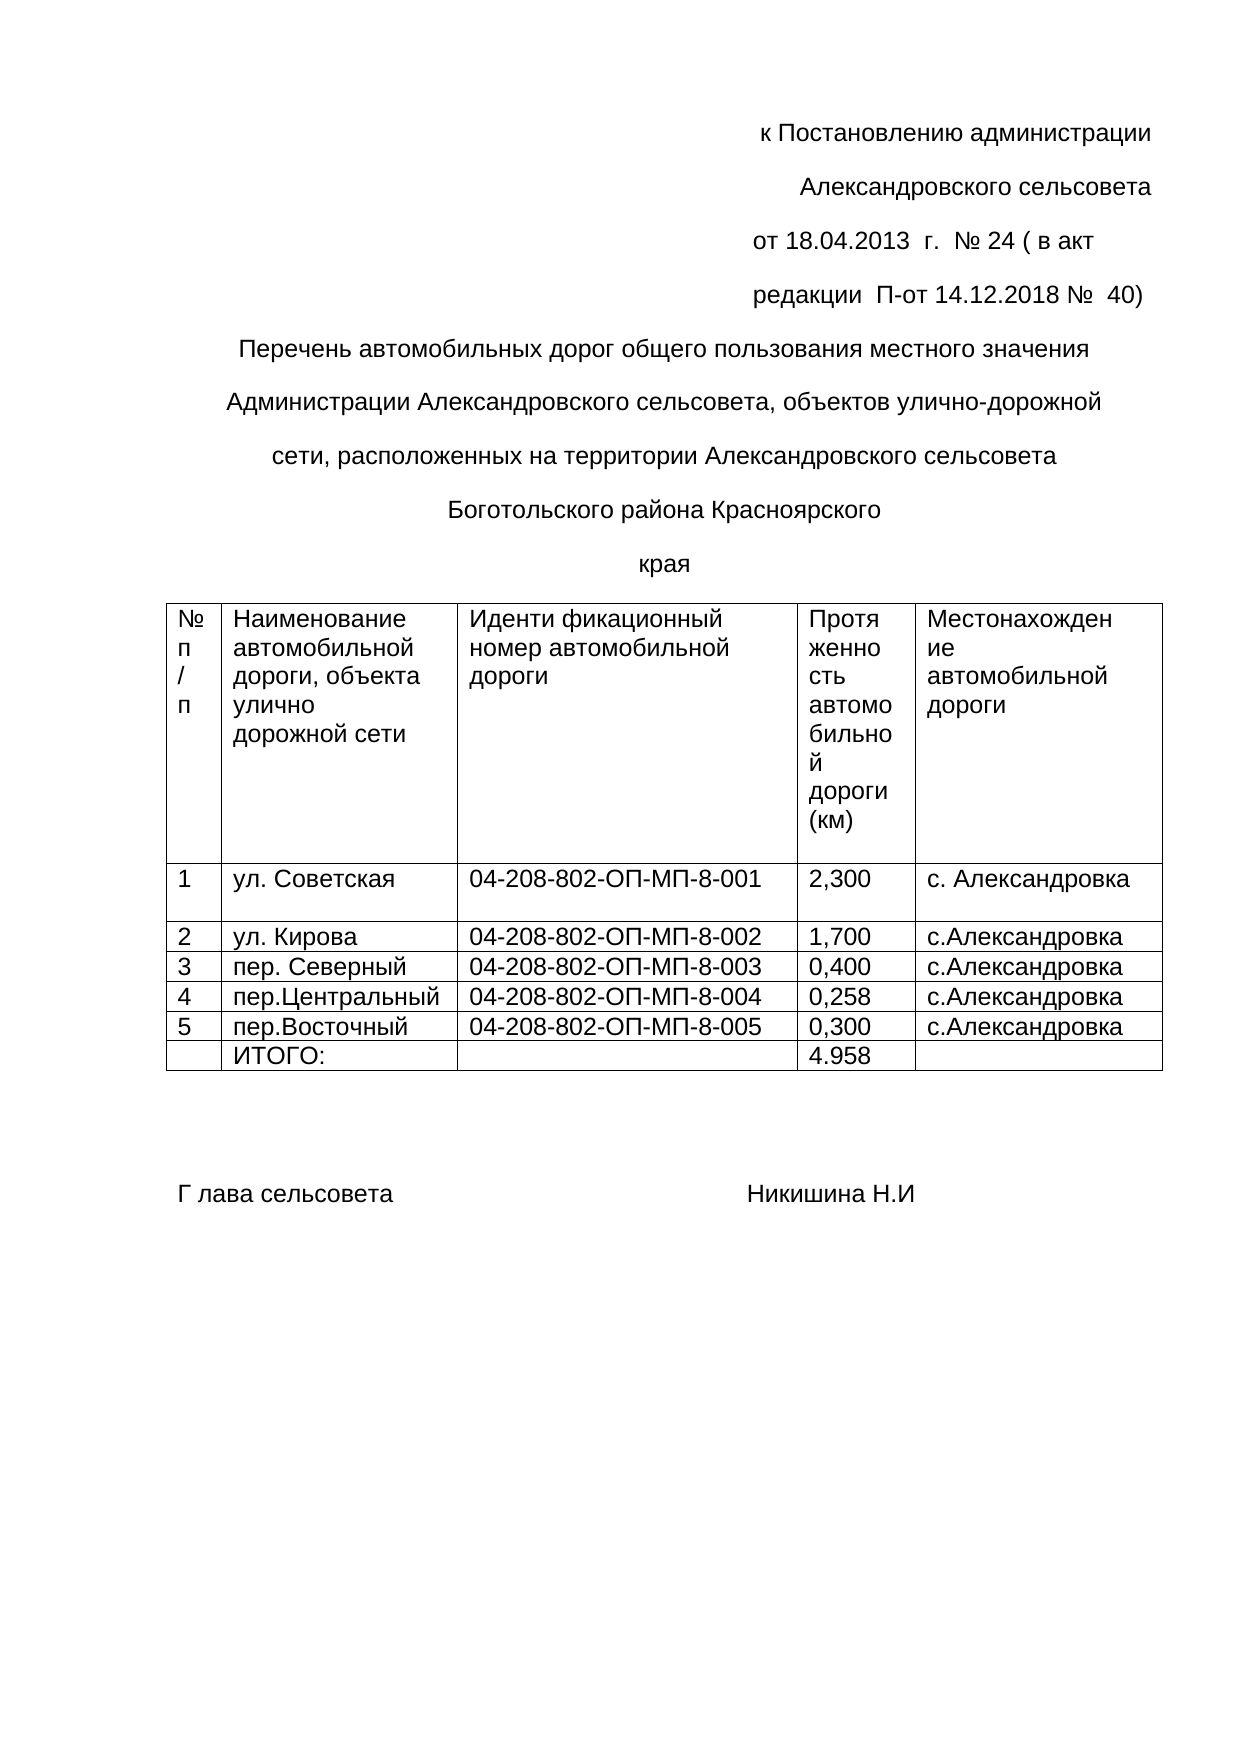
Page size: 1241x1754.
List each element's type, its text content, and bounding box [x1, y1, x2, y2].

table_header Иденти фикационный номер автомобильной дороги [458, 604, 797, 863]
table_cell 04-208-802-ОП-МП-8-004 [458, 982, 797, 1011]
table_cell с.Александровка [916, 1012, 1162, 1040]
table_cell ул. Советская [222, 864, 457, 921]
table_header № п / п [167, 604, 221, 863]
table_cell пер. Северный [222, 952, 457, 981]
text сети, расположенных на территории Александровского сельсовета [177, 441, 1152, 470]
table_cell [916, 1041, 1162, 1070]
table_header Местонахожден ие автомобильной дороги [916, 604, 1162, 863]
table_cell 0,258 [798, 982, 915, 1011]
text Администрации Александровского сельсовета, объектов улично-дорожной [177, 387, 1152, 416]
text края [177, 549, 1152, 578]
text Г лава сельсовета Никишина Н.И [177, 1179, 1152, 1208]
table_cell 04-208-802-ОП-МП-8-005 [458, 1012, 797, 1040]
text Боготольского района Красноярского [177, 495, 1152, 524]
table_cell [458, 1041, 797, 1070]
table_cell ИТОГО: [222, 1041, 457, 1070]
table_cell 4.958 [798, 1041, 915, 1070]
text к Постановлению администрации [177, 118, 1152, 147]
table_cell 2 [167, 922, 221, 951]
table_cell 2,300 [798, 864, 915, 921]
table_cell с.Александровка [916, 952, 1162, 981]
table_cell 04-208-802-ОП-МП-8-003 [458, 952, 797, 981]
table_cell 3 [167, 952, 221, 981]
table_header Наименование автомобильной дороги, объекта улично­ дорожной сети [222, 604, 457, 863]
table_cell 04-208-802-ОП-МП-8-001 [458, 864, 797, 921]
table_cell с.Александровка [916, 982, 1162, 1011]
text от 18.04.2013 г. № 24 ( в акт [177, 226, 1152, 254]
table_cell пер.Центральный [222, 982, 457, 1011]
text редакции П-от 14.12.2018 № 40) [177, 280, 1152, 308]
table_header Протя женно сть автомо бильно й дороги (км) [798, 604, 915, 863]
table_cell 4 [167, 982, 221, 1011]
table_cell 0,400 [798, 952, 915, 981]
table_cell пер.Восточный [222, 1012, 457, 1040]
table_cell 04-208-802-ОП-МП-8-002 [458, 922, 797, 951]
table_cell [167, 1041, 221, 1070]
table_cell 0,300 [798, 1012, 915, 1040]
text Александровского сельсовета [177, 172, 1152, 201]
table_cell с. Александровка [916, 864, 1162, 921]
table_cell ул. Кирова [222, 922, 457, 951]
table_cell 1,700 [798, 922, 915, 951]
table_cell с.Александровка [916, 922, 1162, 951]
table_cell 1 [167, 864, 221, 921]
table_cell 5 [167, 1012, 221, 1040]
text Перечень автомобильных дорог общего пользования местного значения [177, 333, 1152, 362]
